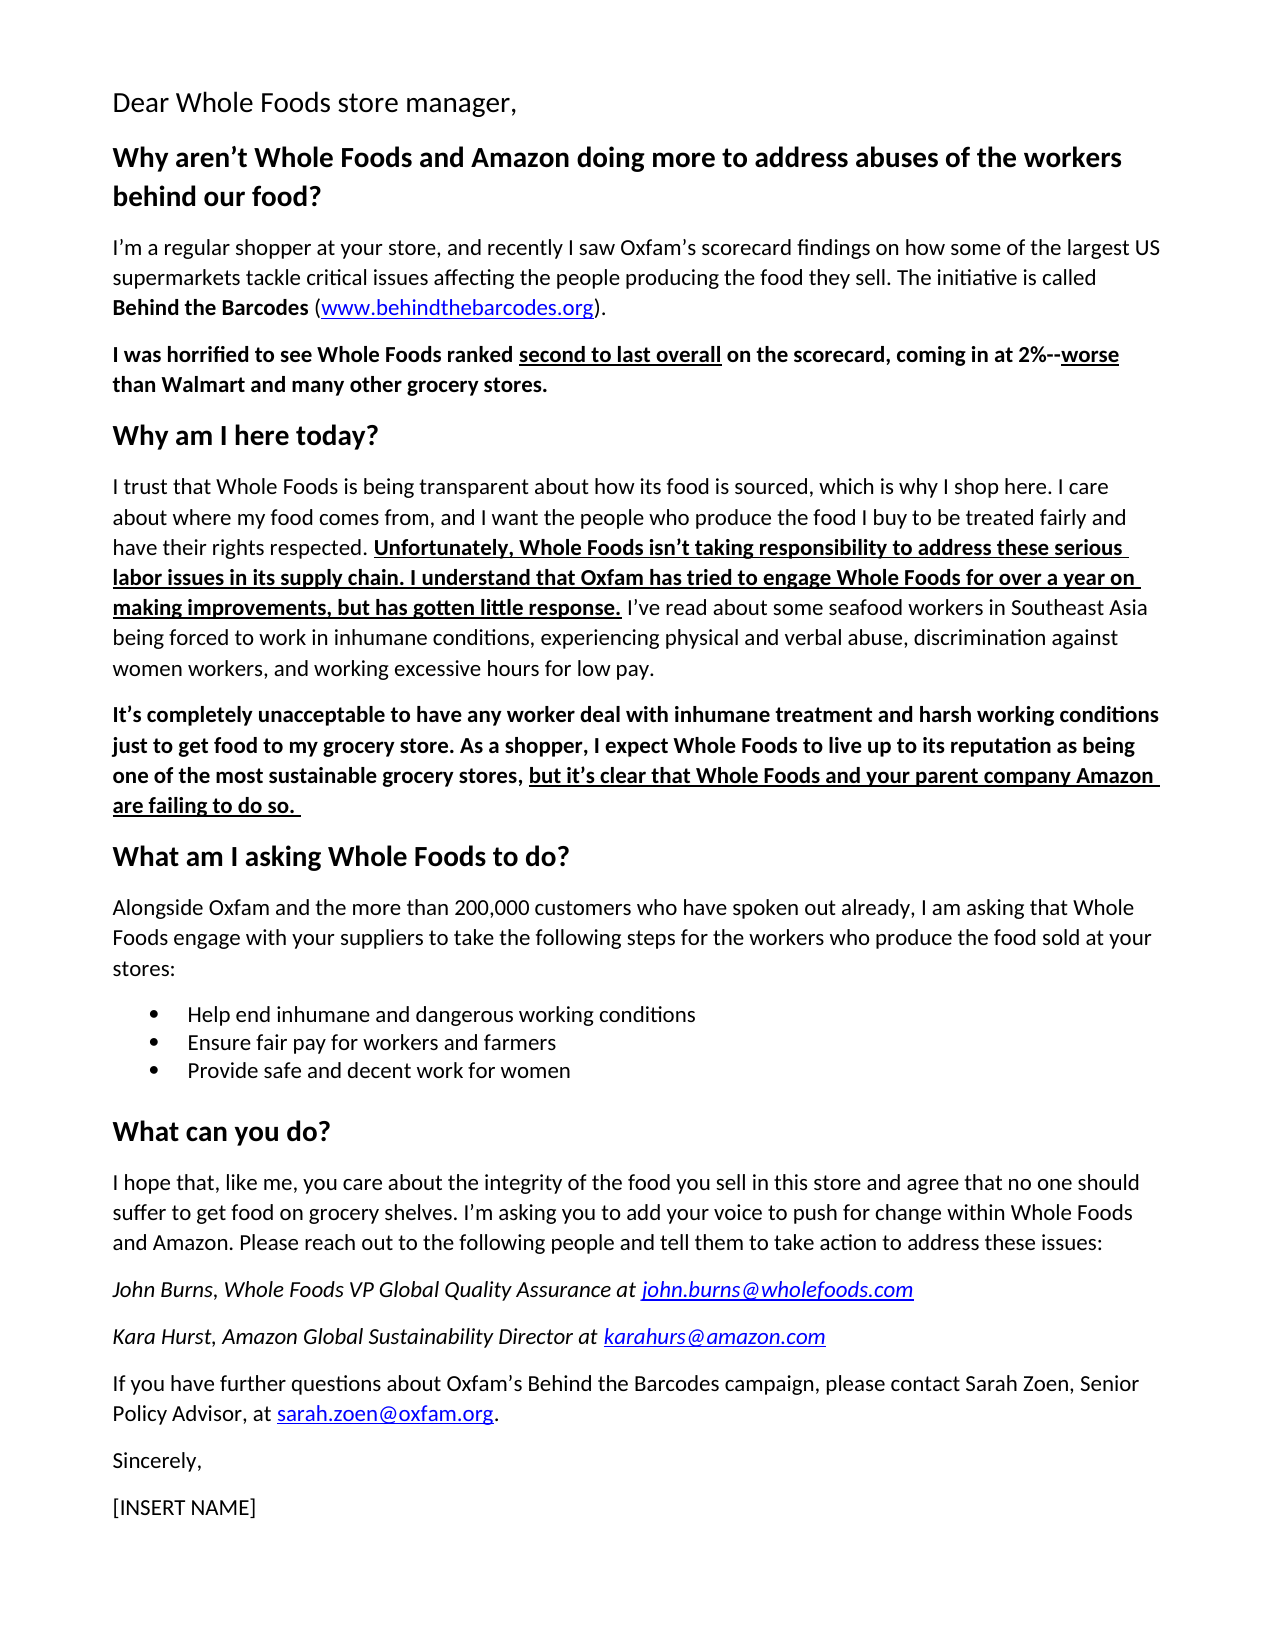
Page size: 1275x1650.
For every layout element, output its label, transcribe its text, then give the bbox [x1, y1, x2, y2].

text I’m a regular shopper at your store, and recently I saw Oxfam’s scorecard findings on how some of the largest US supermarkets tackle critical issues affecting the people producing the food they sell. The initiative is called Behind the Barcodes (www.behindthebarcodes.org). [112, 233, 1162, 321]
text Why am I here today? [112, 417, 1162, 453]
text [INSERT NAME] [112, 1493, 1162, 1521]
text I hope that, like me, you care about the integrity of the food you sell in this store and agree that no one should suffer to get food on grocery shelves. I’m asking you to add your voice to push for change within Whole Foods and Amazon. Please reach out to the following people and tell them to take action to address these issues: [112, 1168, 1162, 1256]
text Kara Hurst, Amazon Global Sustainability Director at karahurs@amazon.com [112, 1322, 1162, 1350]
text I trust that Whole Foods is being transparent about how its food is sourced, which is why I shop here. I care about where my food comes from, and I want the people who produce the food I buy to be treated fairly and have their rights respected. Unfortunately, Whole Foods isn’t taking responsibility to address these serious labor issues in its supply chain. I understand that Oxfam has tried to engage Whole Foods for over a year on making improvements, but has gotten little response. I’ve read about some seafood workers in Southeast Asia being forced to work in inhumane conditions, experiencing physical and verbal abuse, discrimination against women workers, and working excessive hours for low pay. [112, 472, 1162, 682]
text John Burns, Whole Foods VP Global Quality Assurance at john.burns@wholefoods.com [112, 1275, 1162, 1303]
text Why aren’t Whole Foods and Amazon doing more to address abuses of the workers behind our food? [112, 139, 1162, 213]
list Ensure fair pay for workers and farmers [150, 1028, 1162, 1057]
text I was horrified to see Whole Foods ranked second to last overall on the scorecard, coming in at 2%--worse than Walmart and many other grocery stores. [112, 340, 1162, 398]
list Help end inhumane and dangerous working conditions [150, 1001, 1162, 1028]
text What am I asking Whole Foods to do? [112, 838, 1162, 874]
text Alongside Oxfam and the more than 200,000 customers who have spoken out already, I am asking that Whole Foods engage with your suppliers to take the following steps for the workers who produce the food sold at your stores: [112, 893, 1162, 982]
text What can you do? [112, 1113, 1162, 1148]
text Dear Whole Foods store manager, [112, 84, 1162, 120]
text It’s completely unacceptable to have any worker deal with inhumane treatment and harsh working conditions just to get food to my grocery store. As a shopper, I expect Whole Foods to live up to its reputation as being one of the most sustainable grocery stores, but it’s clear that Whole Foods and your parent company Amazon are failing to do so. [112, 701, 1162, 819]
list Provide safe and decent work for women [150, 1057, 1162, 1084]
text Sincerely, [112, 1446, 1162, 1474]
text If you have further questions about Oxfam’s Behind the Barcodes campaign, please contact Sarah Zoen, Senior Policy Advisor, at sarah.zoen@oxfam.org. [112, 1369, 1162, 1427]
